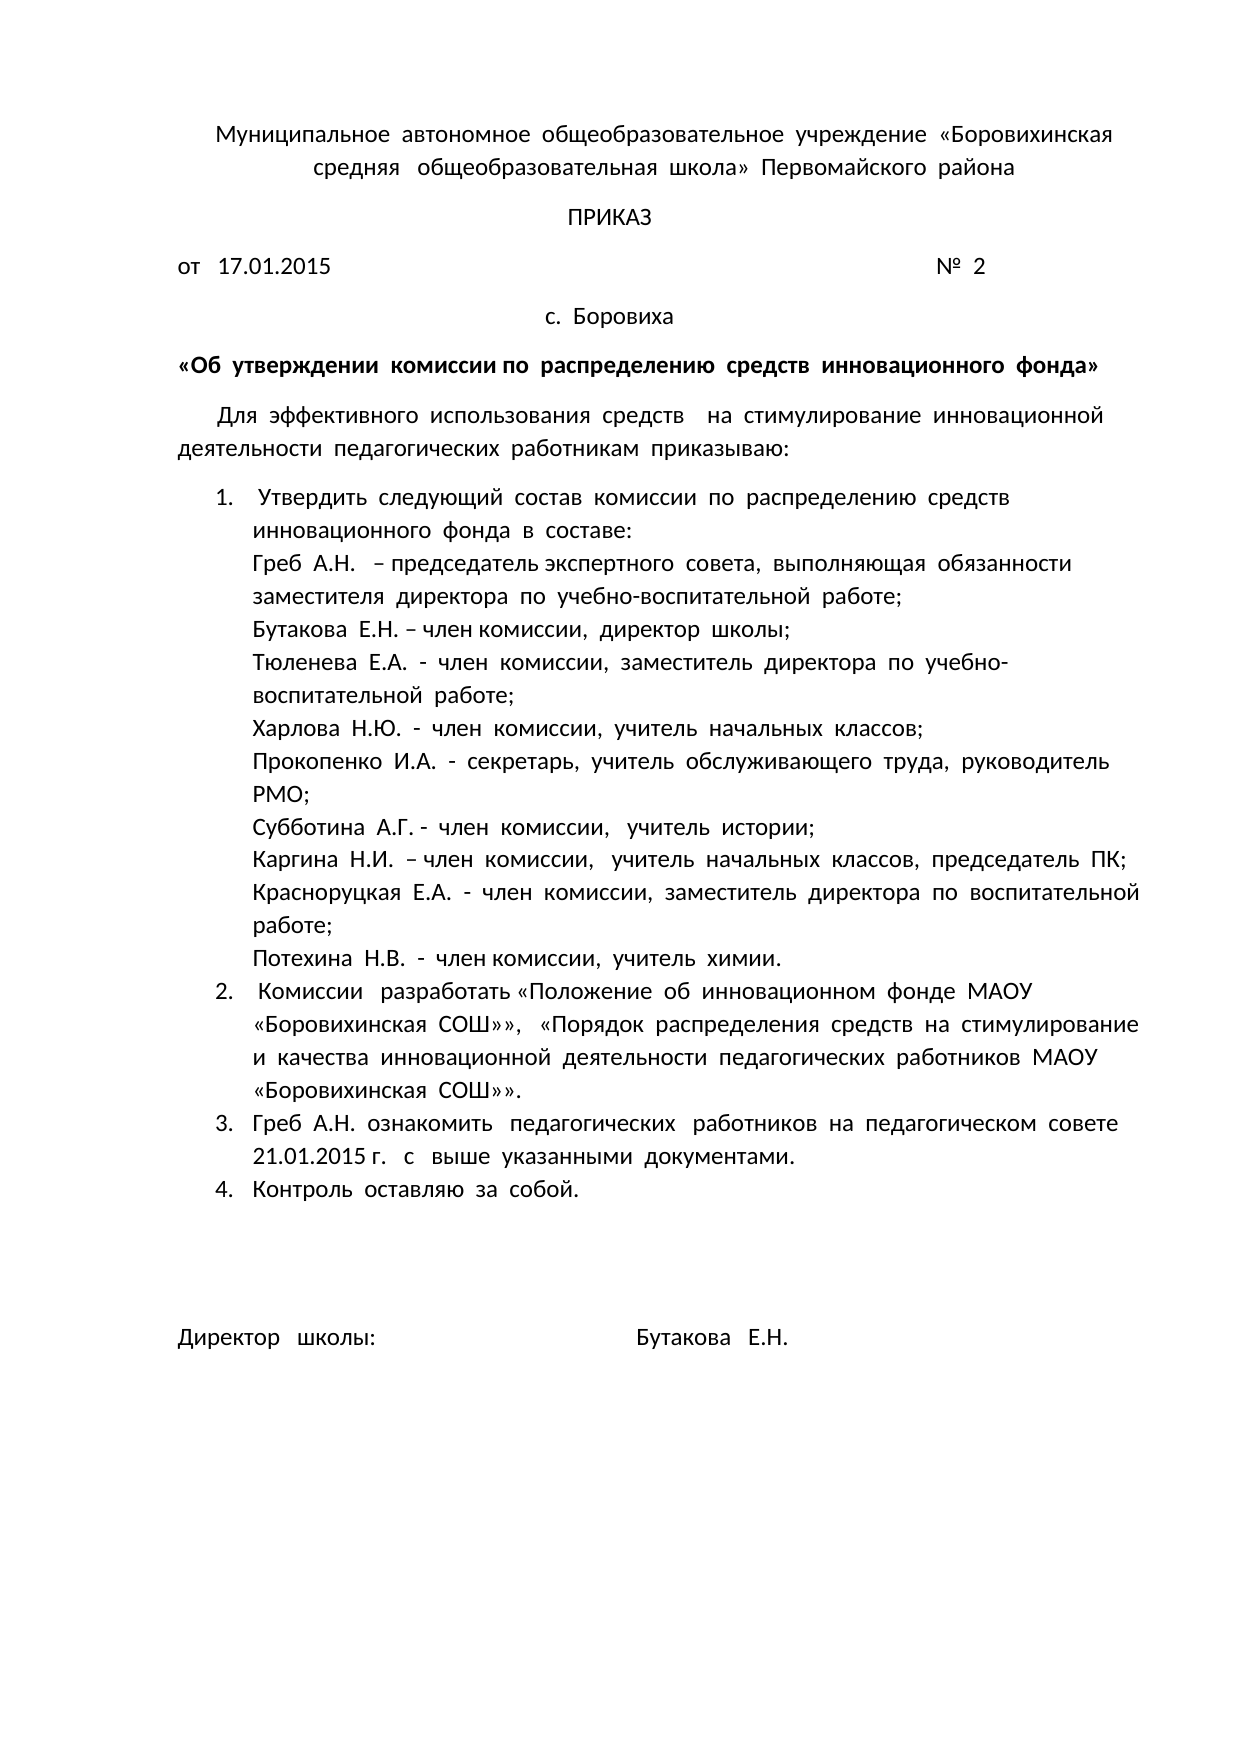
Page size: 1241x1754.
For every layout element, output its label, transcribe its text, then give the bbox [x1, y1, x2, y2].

list Потехина Н.В. - член комиссии, учитель химии. [252, 942, 1152, 973]
list Тюленева Е.А. - член комиссии, заместитель директора по учебно-воспитательной работе; [252, 646, 1152, 709]
text с. Боровиха [177, 300, 1152, 330]
list Утвердить следующий состав комиссии по распределению средств инновационного фонда в составе: [215, 481, 1152, 545]
list Греб А.Н. – председатель экспертного совета, выполняющая обязанности заместителя директора по учебно-воспитательной работе; [252, 547, 1152, 611]
list Греб А.Н. ознакомить педагогических работников на педагогическом совете 21.01.2015 г. с выше указанными документами. [215, 1107, 1152, 1170]
list Каргина Н.И. – член комиссии, учитель начальных классов, председатель ПК; [252, 843, 1152, 874]
list Харлова Н.Ю. - член комиссии, учитель начальных классов; [252, 712, 1152, 742]
list Бутакова Е.Н. – член комиссии, директор школы; [252, 613, 1152, 644]
text от 17.01.2015 № 2 [177, 250, 1152, 281]
list Контроль оставляю за собой. [215, 1173, 1152, 1203]
text ПРИКАЗ [177, 201, 1152, 231]
list Красноруцкая Е.А. - член комиссии, заместитель директора по воспитательной работе; [252, 876, 1152, 940]
list Субботина А.Г. - член комиссии, учитель истории; [252, 811, 1152, 841]
text Директор школы: Бутакова Е.Н. [177, 1321, 1152, 1352]
text Для эффективного использования средств на стимулирование инновационной деятельности педагогических работникам приказываю: [177, 399, 1152, 462]
text Муниципальное автономное общеобразовательное учреждение «Боровихинская средняя общеобразовательная школа» Первомайского района [177, 118, 1152, 182]
text «Об утверждении комиссии по распределению средств инновационного фонда» [177, 349, 1152, 380]
list Прокопенко И.А. - секретарь, учитель обслуживающего труда, руководитель РМО; [252, 745, 1152, 808]
list Комиссии разработать «Положение об инновационном фонде МАОУ «Боровихинская СОШ»», «Порядок распределения средств на стимулирование и качества инновационной деятельности педагогических работников МАОУ «Боровихинская СОШ»». [215, 975, 1152, 1104]
